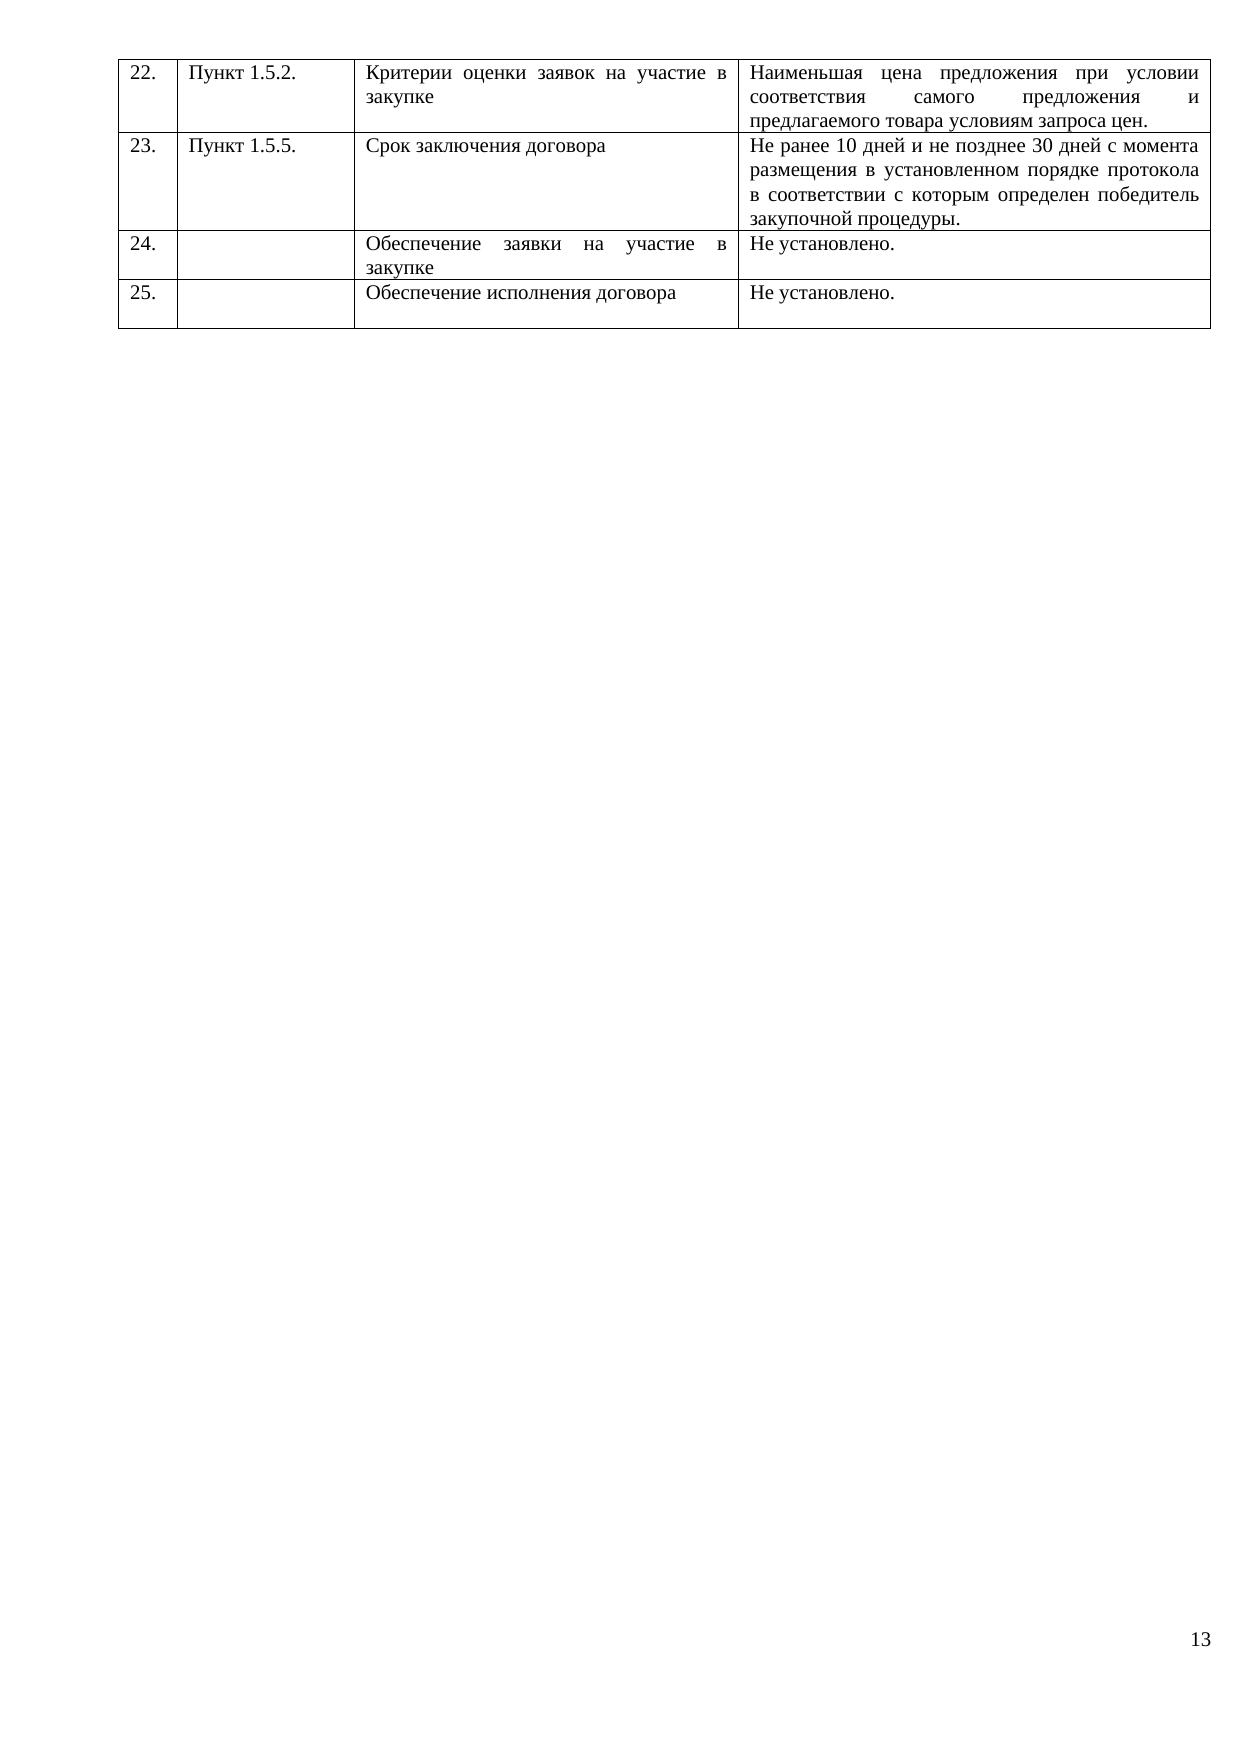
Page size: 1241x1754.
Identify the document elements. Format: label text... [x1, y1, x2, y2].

table_cell Не установлено. [739, 280, 1210, 328]
table_cell Не ранее 10 дней и не позднее 30 дней с момента размещения в установленном порядке протокола в соответствии с которым определен победитель закупочной процедуры. [739, 133, 1210, 229]
table_cell Критерии оценки заявок на участие в закупке [355, 60, 738, 132]
table_cell Пункт 1.5.5. [178, 133, 354, 229]
table_cell [119, 133, 177, 229]
table_cell Пункт 1.5.2. [178, 60, 354, 132]
table_cell Срок заключения договора [355, 133, 738, 229]
table_cell Не установлено. [739, 231, 1210, 279]
table_cell [119, 60, 177, 132]
table_cell [178, 231, 354, 279]
table_cell Обеспечение заявки на участие в закупке [355, 231, 738, 279]
table_cell [119, 231, 177, 279]
table_cell [178, 280, 354, 328]
table_cell Обеспечение исполнения договора [355, 280, 738, 328]
table_cell Наименьшая цена предложения при условии соответствия самого предложения и предлагаемого товара условиям запроса цен. [739, 60, 1210, 132]
table_cell [119, 280, 177, 328]
